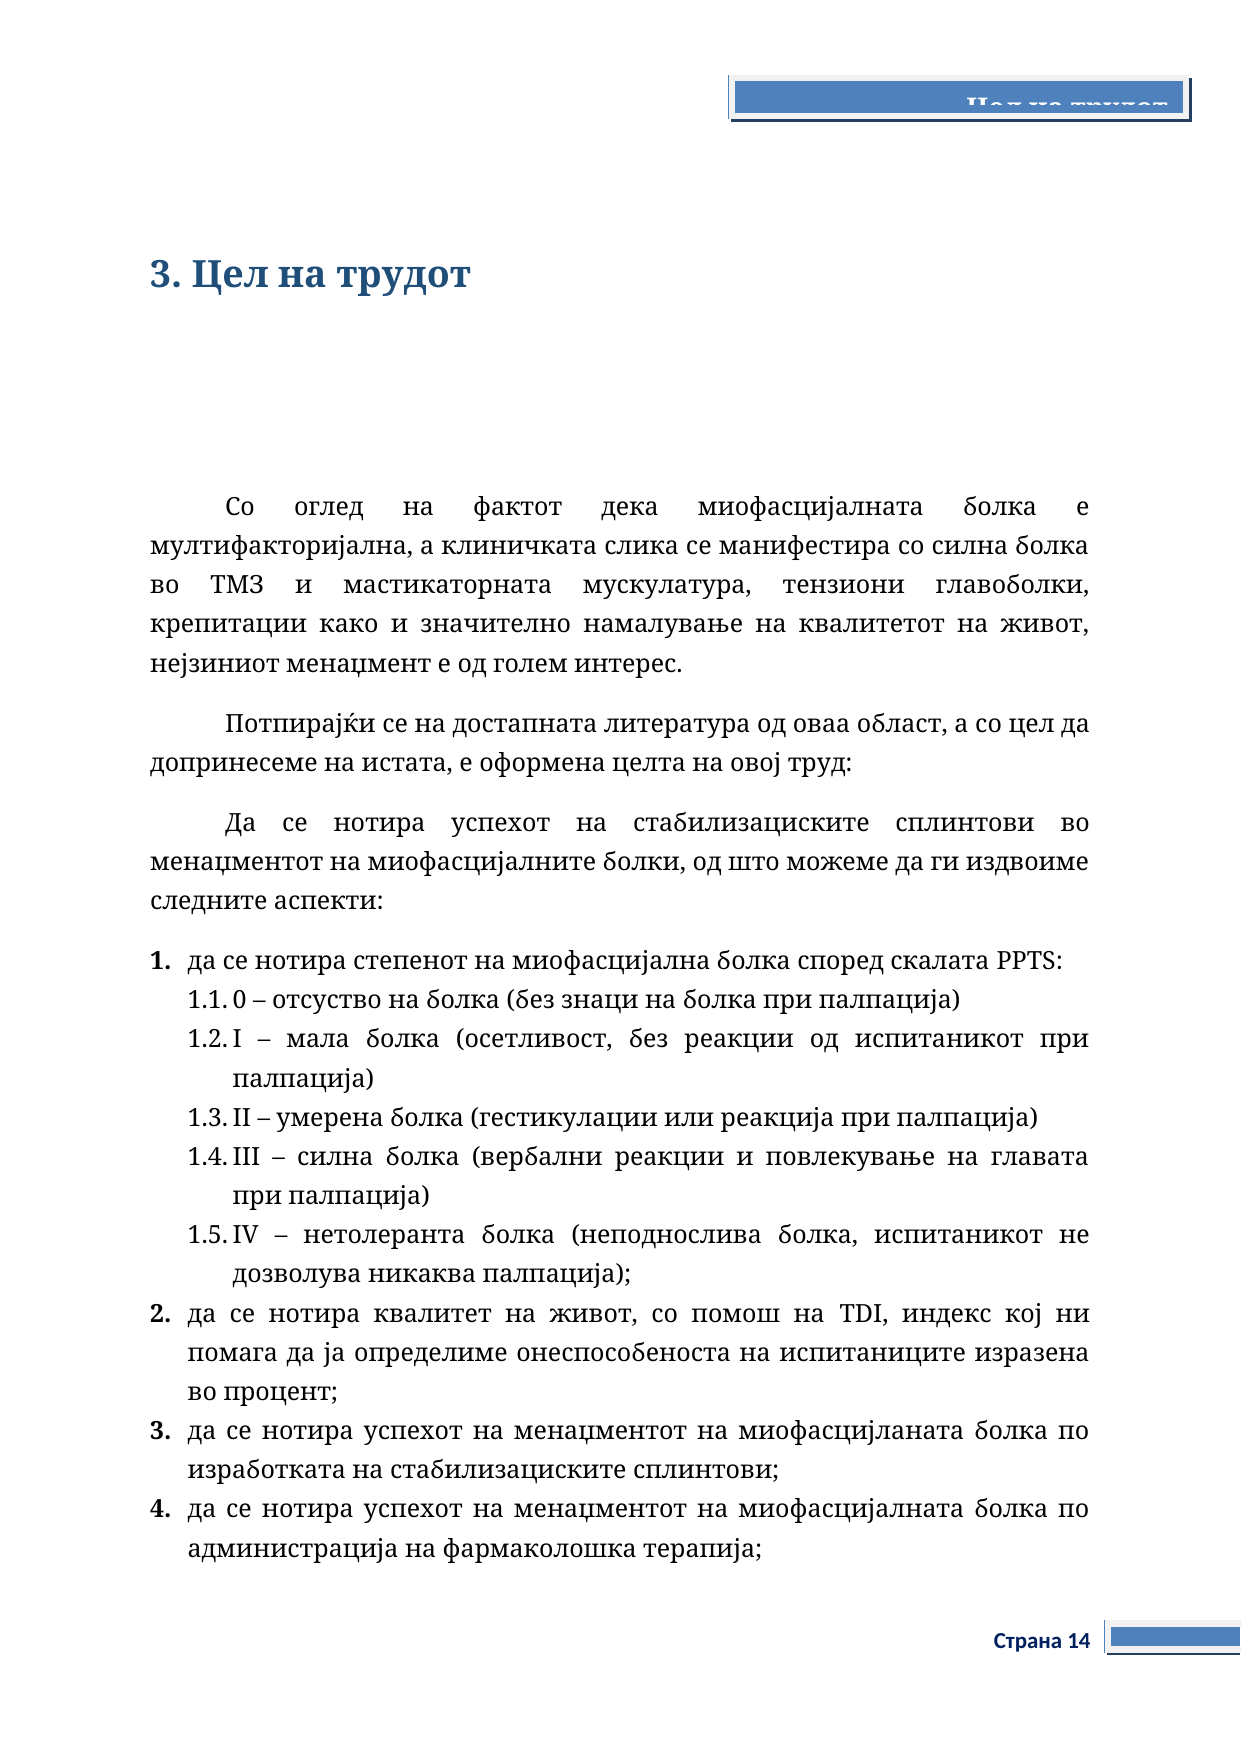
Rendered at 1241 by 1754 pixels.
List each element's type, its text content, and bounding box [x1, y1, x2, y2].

list да се нотира степенот на миофасцијална болка според скалата PPTS: [150, 943, 1090, 977]
text Со оглед на фактот дека миофасцијалната болка е мултифакторијална, а клиничката слика се манифестира со силна болка во ТМЗ и мастикаторната мускулатура, тензиони главоболки, крепитации како и значително намалување на квалитетот на живот, нејзиниот менаџмент е од голем интерес. [150, 488, 1090, 679]
list да се нотира успехот на менаџментот на миофасцијалната болка по администрација на фармаколошка терапија; [150, 1491, 1090, 1564]
list I – мала болка (осетливост, без реакции од испитаникот при палпација) [187, 1021, 1090, 1094]
list IV – нетолеранта болка (неподнослива болка, испитаникот не дозволува никаква палпација); [187, 1217, 1090, 1290]
list да се нотира успехот на менаџментот на миофасцијланата болка по изработката на стабилизациските сплинтови; [150, 1413, 1090, 1486]
text Потпирајќи се на достапната литература од оваа област, а со цел да допринесеме на истата, е оформена целта на овој труд: [150, 705, 1090, 778]
list II – умерена болка (гестикулации или реакција при палпација) [187, 1099, 1090, 1133]
list да се нотира квалитет на живот, со помош на TDI, индекс кој ни помага да ја определиме онеспособеноста на испитаниците изразена во процент; [150, 1295, 1090, 1408]
list 0 – отсуство на болка (без знаци на болка при палпација) [187, 982, 1090, 1016]
list III – силна болка (вербални реакции и повлекување на главата при палпација) [187, 1138, 1090, 1212]
text Да се нотира успехот на стабилизациските сплинтови во менаџментот на миофасцијалните болки, од што можеме да ги издвоиме следните аспекти: [150, 804, 1090, 917]
text 3. Цел на трудот [150, 247, 1090, 298]
